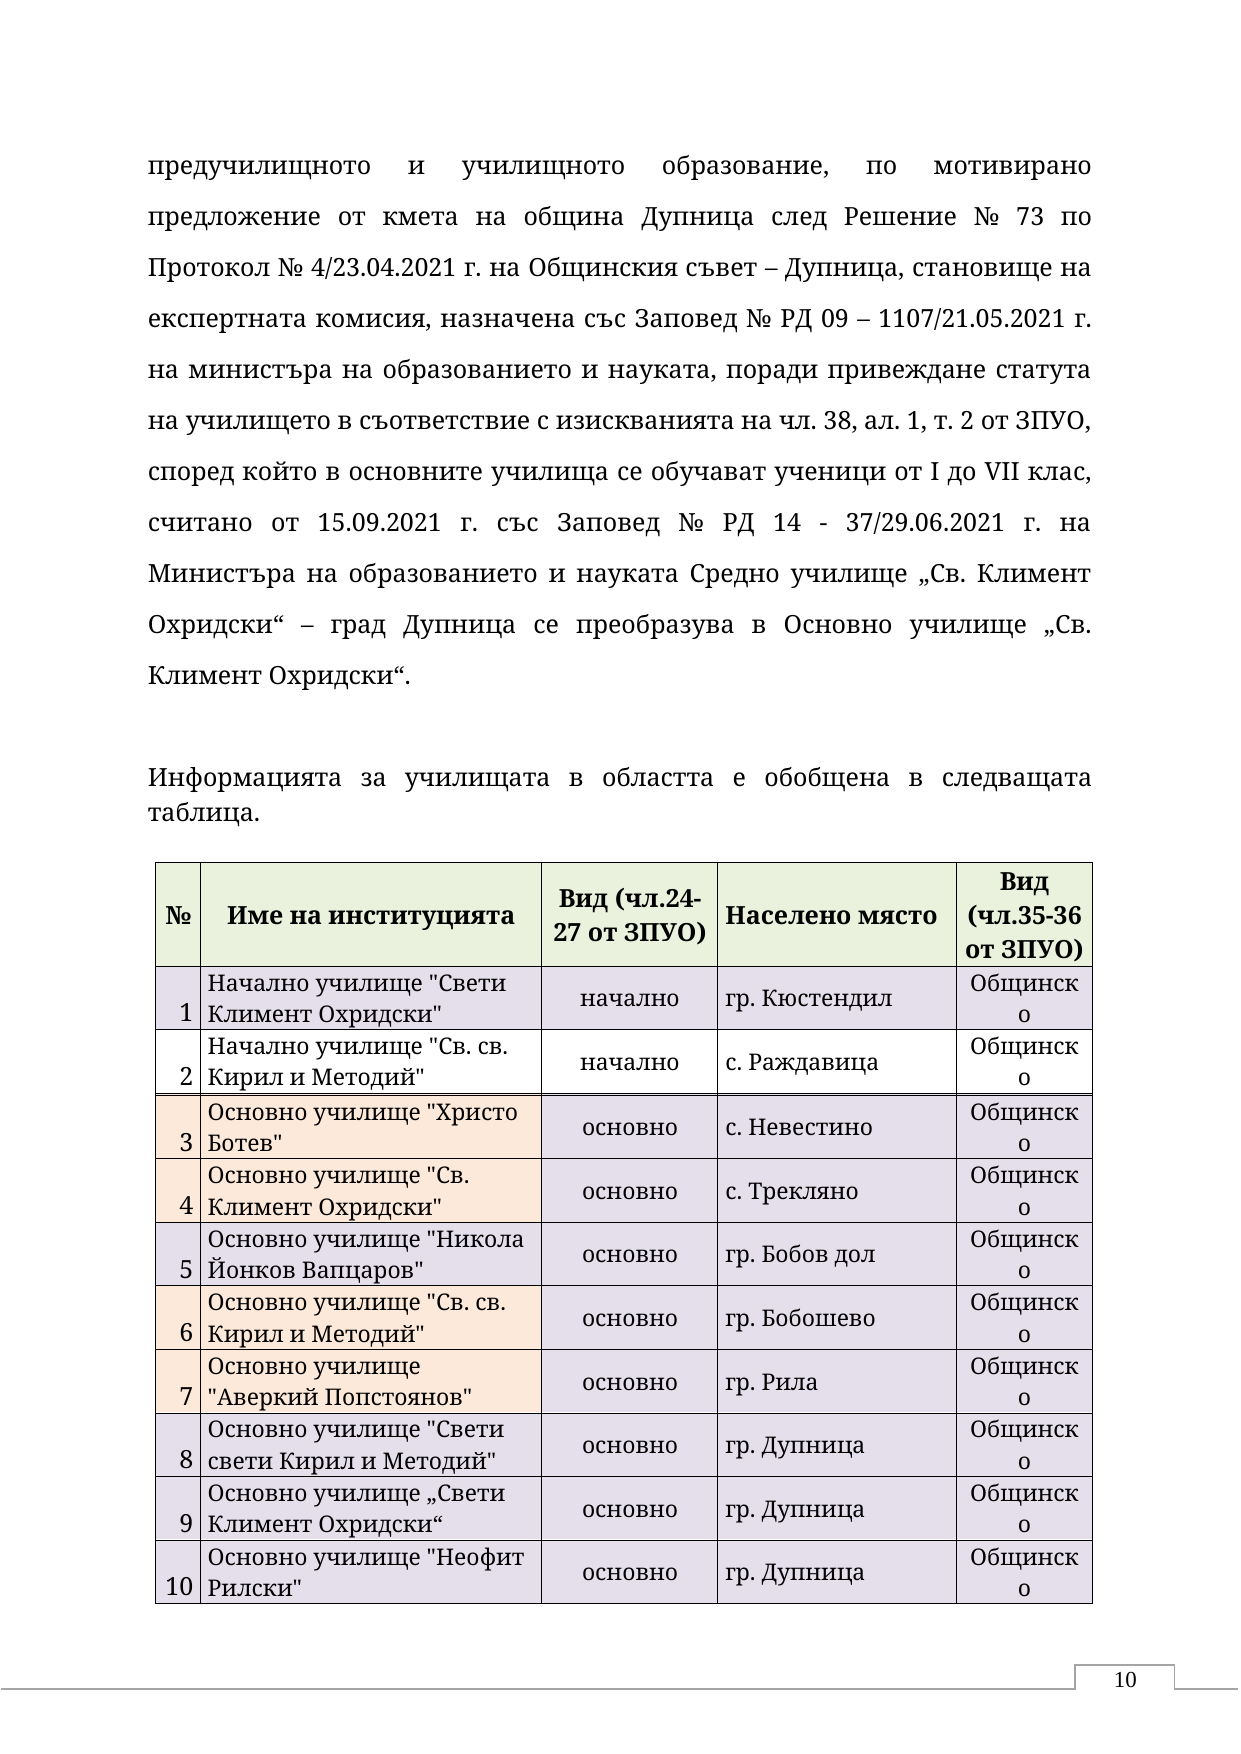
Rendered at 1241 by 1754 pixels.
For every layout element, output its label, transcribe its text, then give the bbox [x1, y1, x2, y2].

table_cell с. Раждавица [718, 1030, 956, 1093]
table_header Населено място [718, 863, 956, 966]
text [148, 148, 1093, 692]
table_cell основно [542, 1223, 717, 1285]
table_cell 3 [156, 1096, 200, 1158]
table_cell основно [542, 1541, 717, 1603]
table_cell гр. Рила [718, 1350, 956, 1412]
table_cell основно [542, 1286, 717, 1349]
table_cell 6 [156, 1286, 200, 1349]
table_cell Основно училище "Неофит Рилски" [201, 1541, 541, 1603]
table_cell основно [542, 1477, 717, 1539]
table_cell Общинско [957, 967, 1092, 1029]
table_cell Основно училище "Свети свети Кирил и Методий" [201, 1414, 541, 1476]
text Информацията за училищата в областта е обобщена в следващата таблица. [148, 760, 1093, 828]
table_cell с. Невестино [718, 1096, 956, 1158]
table_cell Общинско [957, 1350, 1092, 1412]
table_cell Основно училище "Никола Йонков Вапцаров" [201, 1223, 541, 1285]
table_cell 5 [156, 1223, 200, 1285]
table_cell гр. Дупница [718, 1541, 956, 1603]
table_cell Начално училище "Св. св. Кирил и Методий" [201, 1030, 541, 1093]
table_cell 8 [156, 1414, 200, 1476]
table_cell гр. Дупница [718, 1477, 956, 1539]
table_cell Общинско [957, 1096, 1092, 1158]
table_cell гр. Бобов дол [718, 1223, 956, 1285]
table_cell Общинско [957, 1159, 1092, 1222]
table_cell Общинско [957, 1477, 1092, 1539]
table_cell 10 [156, 1541, 200, 1603]
table_cell Общинско [957, 1030, 1092, 1093]
table_cell основно [542, 1350, 717, 1412]
table_cell Общинско [957, 1223, 1092, 1285]
table_cell 9 [156, 1477, 200, 1539]
table_cell гр. Кюстендил [718, 967, 956, 1029]
table_cell Основно училище "Аверкий Попстоянов" [201, 1350, 541, 1412]
table_cell Общинско [957, 1541, 1092, 1603]
table_cell основно [542, 1096, 717, 1158]
table_cell начално [542, 967, 717, 1029]
table_cell Общинско [957, 1286, 1092, 1349]
table_cell гр. Бобошево [718, 1286, 956, 1349]
table_cell Основно училище "Христо Ботев" [201, 1096, 541, 1158]
table_header Име на институцията [201, 863, 541, 966]
table_header Вид (чл.24-27 от ЗПУО) [542, 863, 717, 966]
table_cell гр. Дупница [718, 1414, 956, 1476]
table_cell Общинско [957, 1414, 1092, 1476]
table_cell 2 [156, 1030, 200, 1093]
table_cell с. Трекляно [718, 1159, 956, 1222]
table_cell 1 [156, 967, 200, 1029]
table_cell Начално училище "Свети Климент Охридски" [201, 967, 541, 1029]
table_cell 7 [156, 1350, 200, 1412]
table_cell начално [542, 1030, 717, 1093]
table_cell Основно училище „Свети Климент Охридски“ [201, 1477, 541, 1539]
table_cell основно [542, 1159, 717, 1222]
table_cell Основно училище "Св. св. Кирил и Методий" [201, 1286, 541, 1349]
table_cell основно [542, 1414, 717, 1476]
table_header Вид (чл.35-36 от ЗПУО) [957, 863, 1092, 966]
table_header № [156, 863, 200, 966]
table_cell Основно училище "Св. Климент Охридски" [201, 1159, 541, 1222]
table_cell 4 [156, 1159, 200, 1222]
